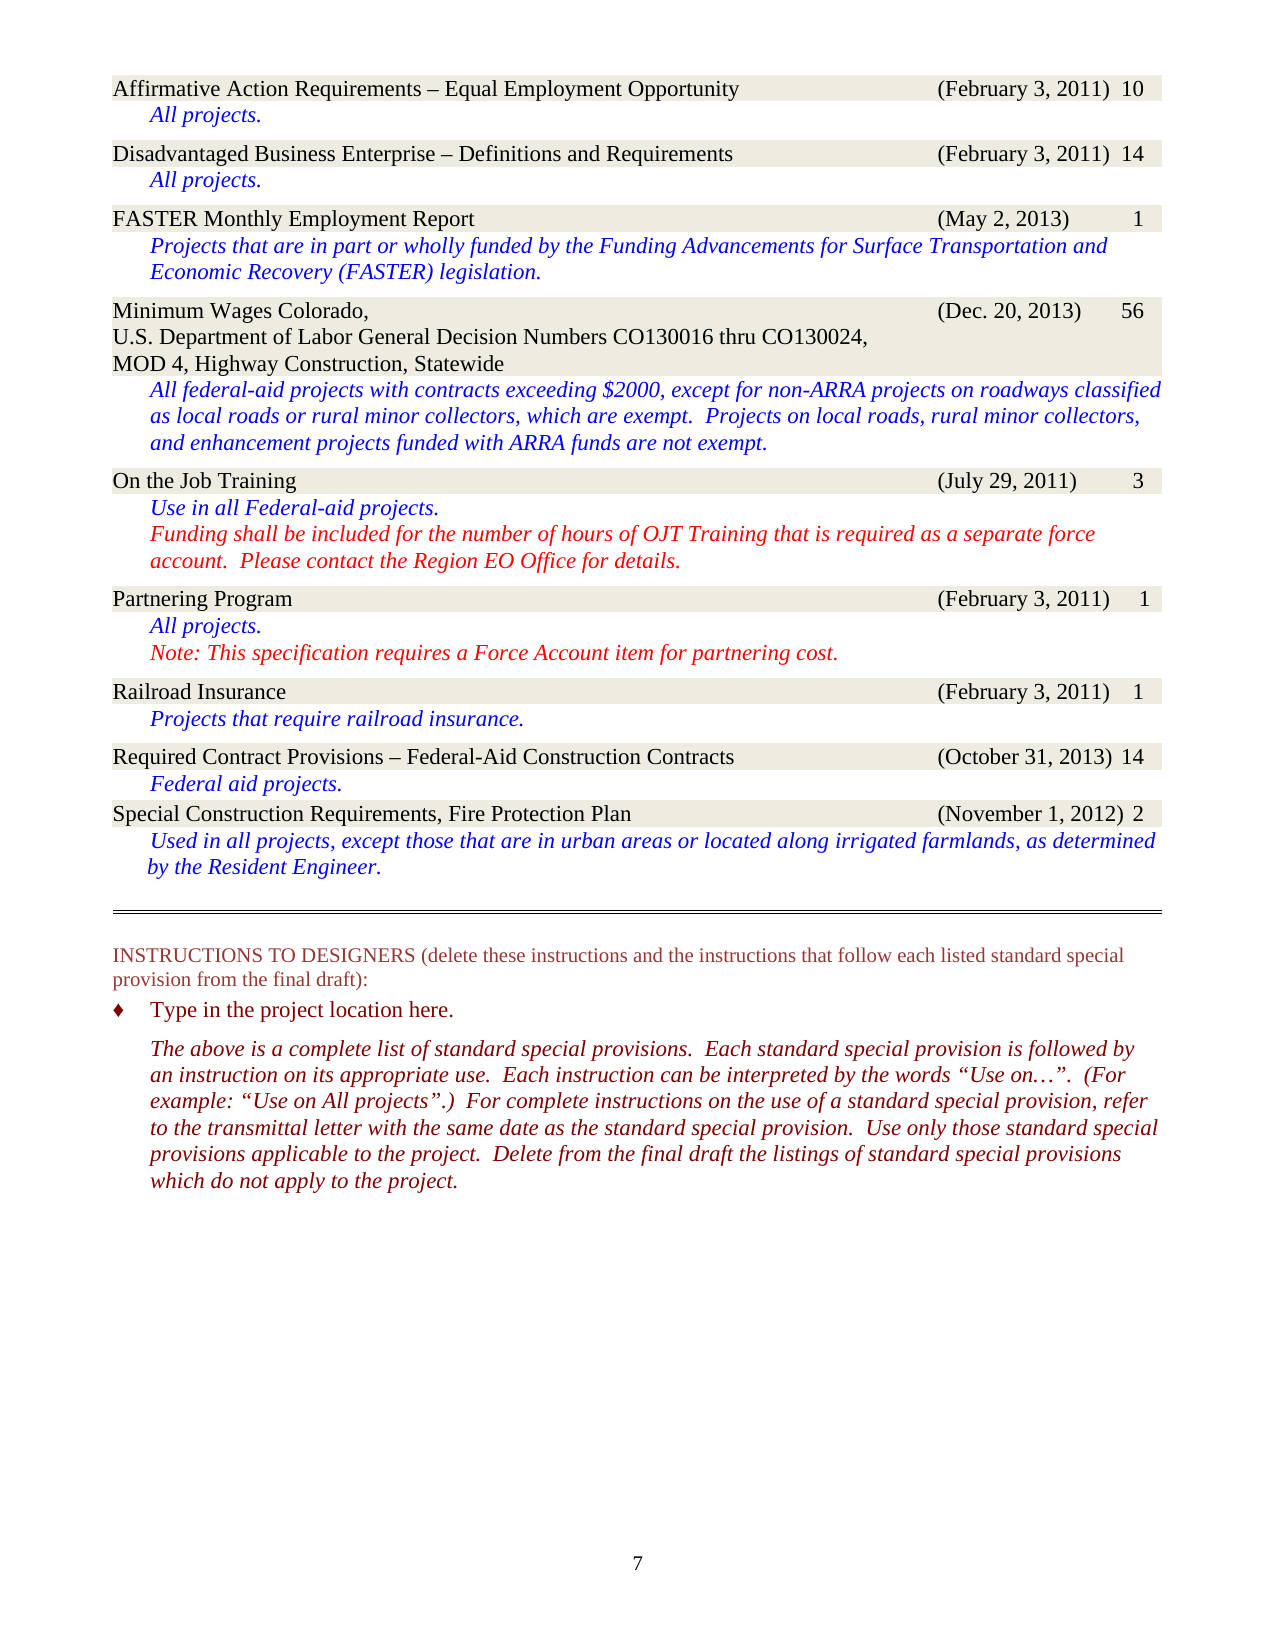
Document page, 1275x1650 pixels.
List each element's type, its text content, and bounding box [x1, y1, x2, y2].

text The above is a complete list of standard special provisions. Each standard special provision is followed by an instruction on its appropriate use. Each instruction can be interpreted by the words “Use on…”. (For [150, 1035, 1162, 1088]
text Partnering Program (February 3, 2011) 1 [112, 586, 1162, 612]
text All projects. [112, 101, 1162, 128]
text Projects that require railroad insurance. [112, 704, 1162, 731]
text U.S. Department of Labor General Decision Numbers CO130016 thru CO130024, [112, 323, 1162, 350]
text All projects. [112, 167, 1162, 193]
text Funding shall be included for the number of hours of OJT Training that is required as a separate force account. Please contact the Region EO Office for details. [150, 520, 1162, 573]
text Federal aid projects. [112, 770, 1162, 796]
text On the Job Training (July 29, 2011) 3 [112, 468, 1162, 494]
text Affirmative Action Requirements – Equal Employment Opportunity (February 3, 2011) 10 [112, 75, 1162, 101]
text Minimum Wages Colorado, (Dec. 20, 2013) 56 [112, 297, 1162, 323]
text ♦ Type in the project location here. [112, 995, 1162, 1022]
text Required Contract Provisions – Federal-Aid Construction Contracts (October 31, 2013) 14 [112, 743, 1162, 770]
text Projects that are in part or wholly funded by the Funding Advancements for Surface Transportation and Economic Recovery (FASTER) legislation. [150, 232, 1162, 284]
text INSTRUCTIONS TO DESIGNERS (delete these instructions and the instructions that follow each listed standard special provision from the final draft): [112, 943, 1162, 991]
text All federal-aid projects with contracts exceeding $2000, except for non-ARRA projects on roadways classified as local roads or rural minor collectors, which are exempt. Projects on local roads, rural minor collectors, and enhancement projects funded with ARRA funds are not exempt. [150, 376, 1162, 455]
text example: “Use on All projects”.) For complete instructions on the use of a standard special provision, refer to the transmittal letter with the same date as the standard special provision. Use only those standard special provisions applicable to the project. Delete from the final draft the listings of standard special provisions which do not apply to the project. [150, 1088, 1162, 1193]
text Use in all Federal-aid projects. [112, 494, 1162, 520]
text MOD 4, Highway Construction, Statewide [112, 350, 1162, 376]
text Note: This specification requires a Force Account item for partnering cost. [150, 638, 1162, 666]
text by the Resident Engineer. [112, 853, 1162, 879]
text Railroad Insurance (February 3, 2011) 1 [112, 678, 1162, 704]
text Special Construction Requirements, Fire Protection Plan (November 1, 2012) 2 [112, 800, 1162, 827]
text Used in all projects, except those that are in urban areas or located along irrigated farmlands, as determined [112, 827, 1162, 853]
text All projects. [150, 612, 919, 638]
text FASTER Monthly Employment Report (May 2, 2013) 1 [112, 205, 1162, 232]
text Disadvantaged Business Enterprise – Definitions and Requirements (February 3, 2011) 14 [112, 140, 1162, 167]
